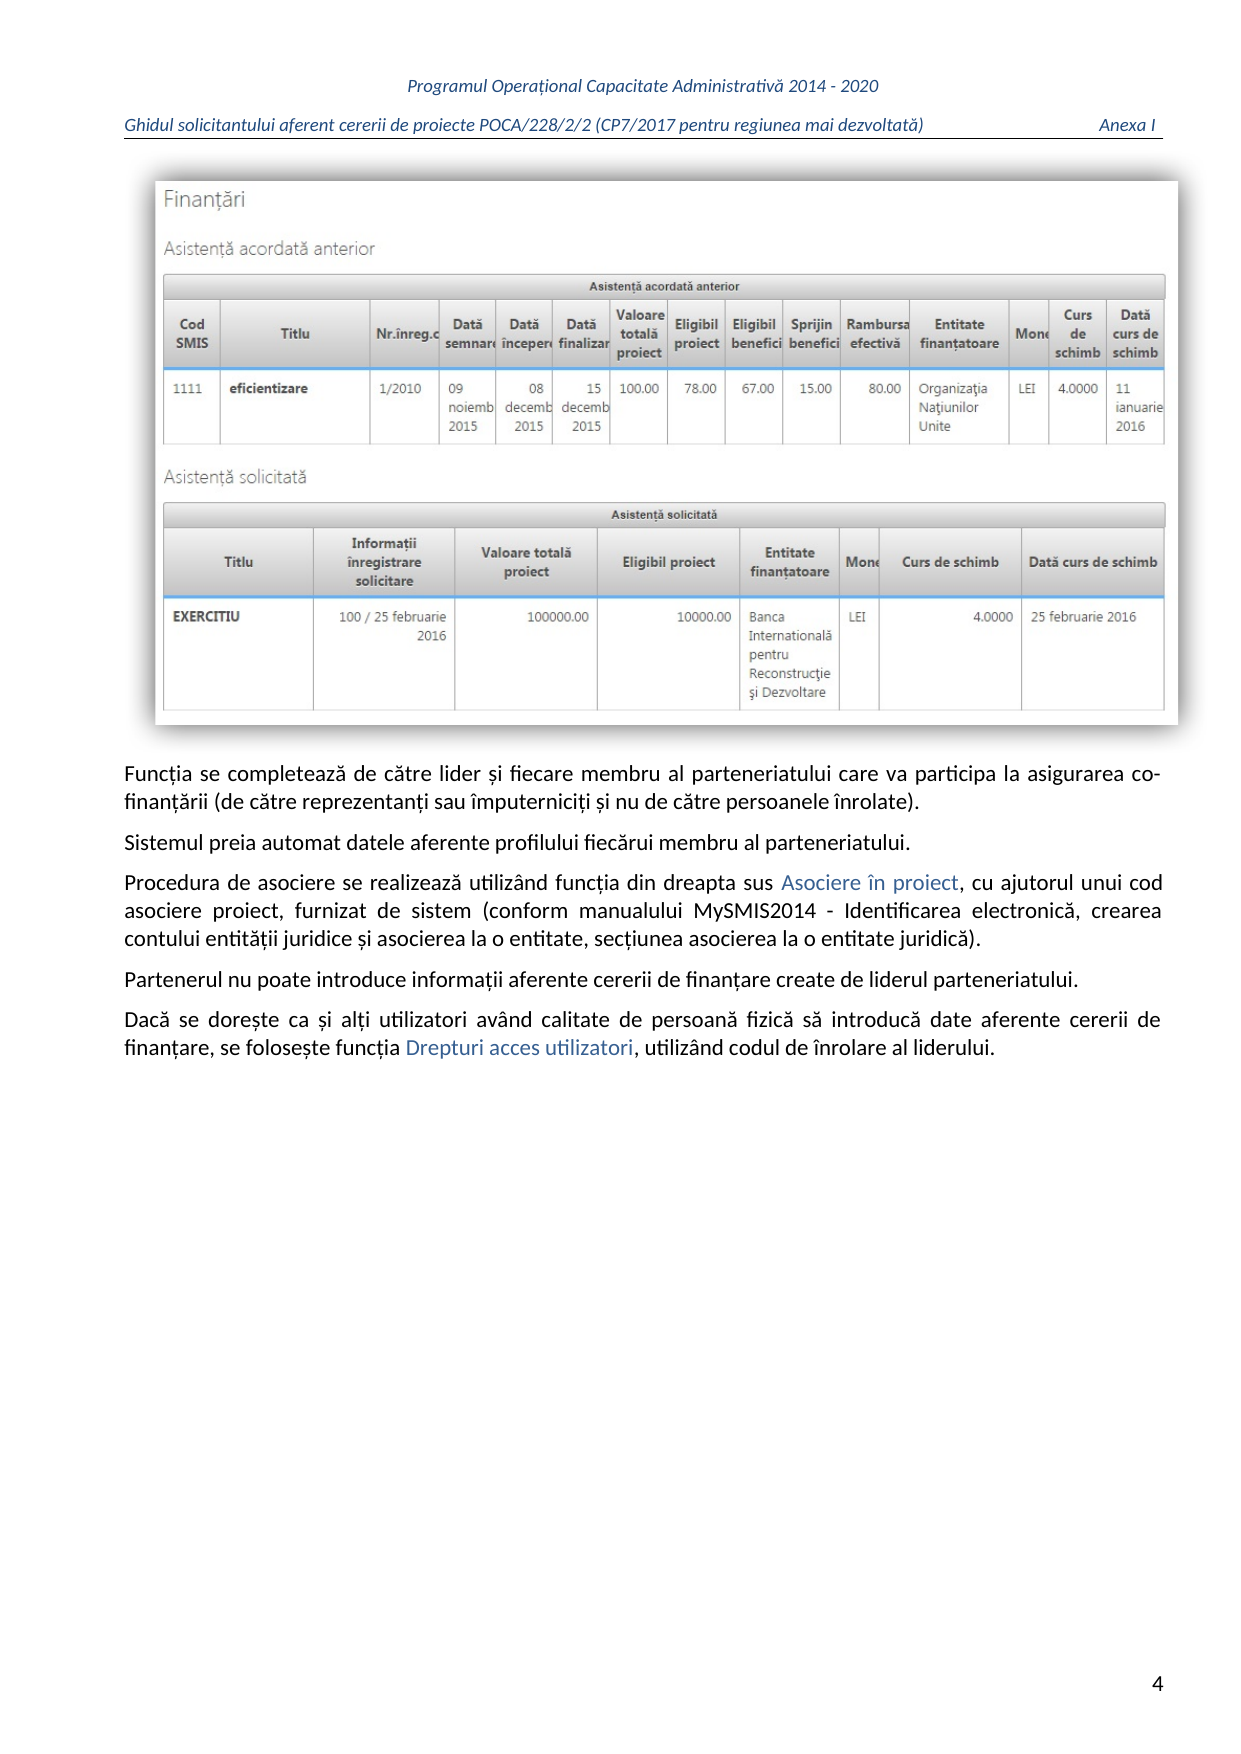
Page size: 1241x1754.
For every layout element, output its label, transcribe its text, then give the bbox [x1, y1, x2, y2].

text Funcția se completează de către lider și fiecare membru al parteneriatului care va participa la asigurarea co-finanțării (de către reprezentanți sau împuterniciți și nu de către persoanele înrolate). [124, 759, 1163, 815]
text Procedura de asociere se realizează utilizând funcția din dreapta sus Asociere în proiect, cu ajutorul unui cod asociere proiect, furnizat de sistem (conform manualului MySMIS2014 - Identificarea electronică, crearea contului entității juridice și asocierea la o entitate, secțiunea asocierea la o entitate juridică). [124, 868, 1163, 952]
picture [155, 181, 1179, 725]
text Sistemul preia automat datele aferente profilului fiecărui membru al parteneriatului. [124, 828, 1163, 856]
text Partenerul nu poate introduce informații aferente cererii de finanțare create de liderul parteneriatului. [124, 965, 1163, 993]
text Dacă se dorește ca și alți utilizatori având calitate de persoană fizică să introducă date aferente cererii de finanțare, se folosește funcția Drepturi acces utilizatori, utilizând codul de înrolare al liderului. [124, 1006, 1163, 1062]
